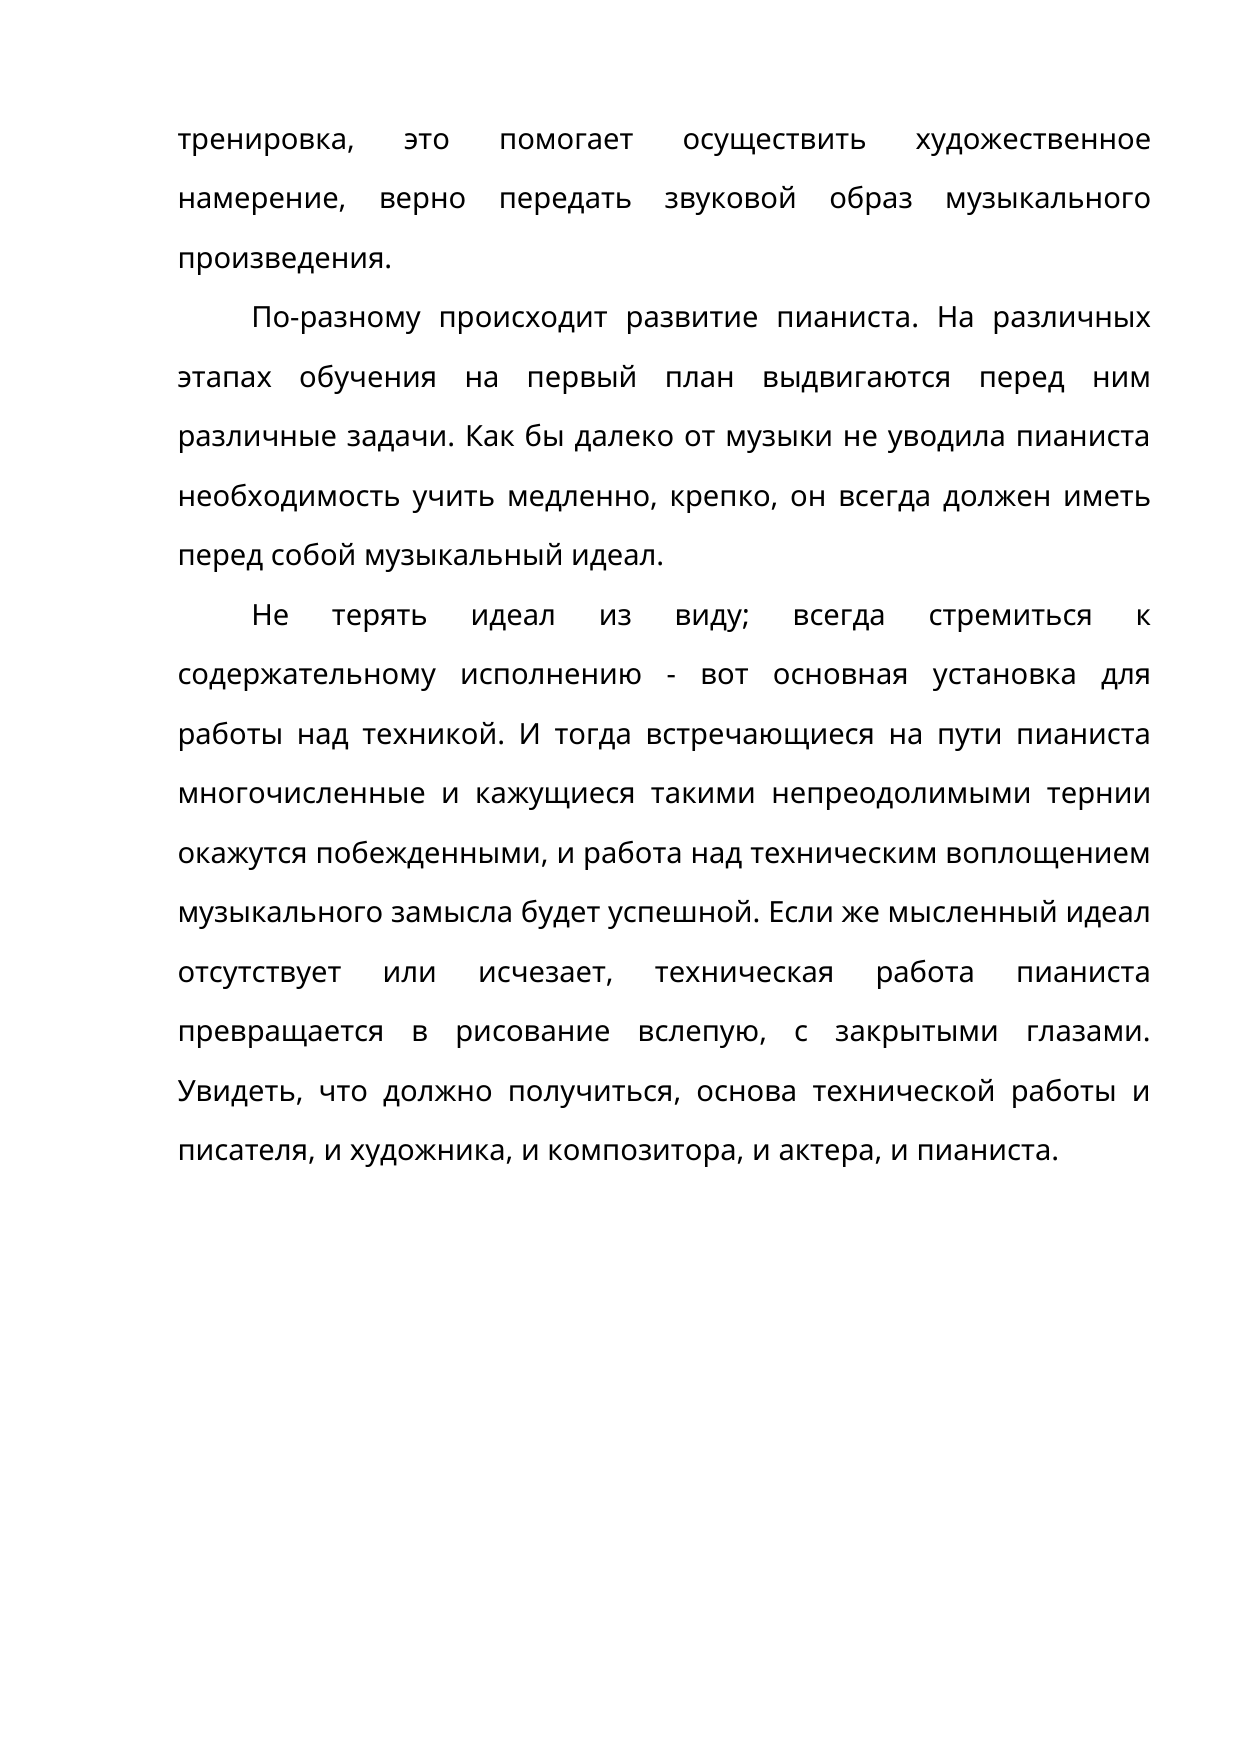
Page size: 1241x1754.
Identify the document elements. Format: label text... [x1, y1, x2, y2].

text Не терять идеал из виду; всегда стремиться к содержательному исполнению - вот основная установка для работы над техникой. И тогда встречающиеся на пути пианиста многочисленные и кажущиеся такими непреодолимыми тернии окажутся побежденными, и работа над техническим воплощением музыкального замысла будет успешной. Если же мысленный идеал отсутствует или исчезает, техническая работа пианиста превращается в рисование вслепую, с закрытыми глазами. Увидеть, что должно получиться, основа технической работы и писателя, и художника, и композитора, и актера, и пианиста. [177, 594, 1152, 1169]
text По-разному происходит развитие пианиста. На различных этапах обучения на первый план выдвигаются перед ним различные задачи. Как бы далеко от музыки не уводила пианиста необходимость учить медленно, крепко, он всегда должен иметь перед собой музыкальный идеал. [177, 297, 1152, 574]
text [177, 118, 1152, 277]
